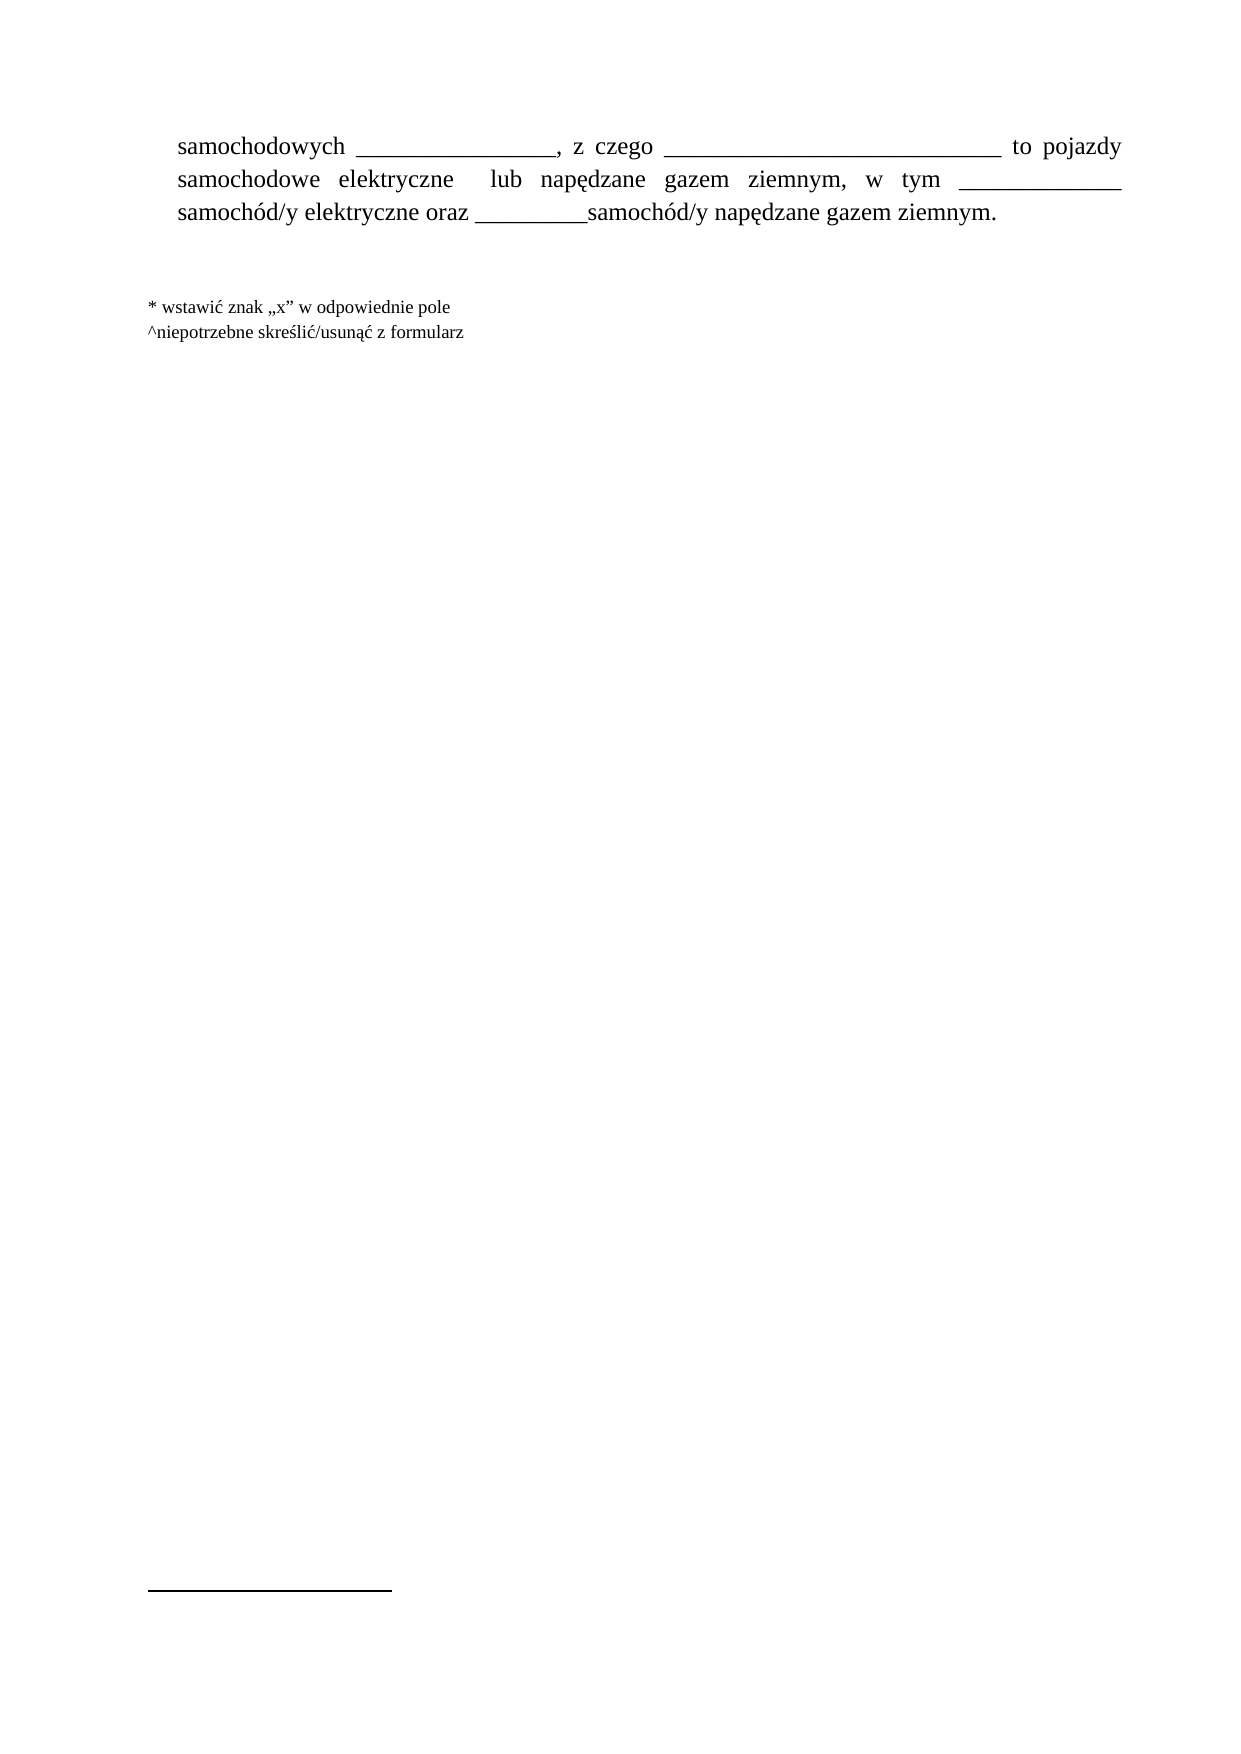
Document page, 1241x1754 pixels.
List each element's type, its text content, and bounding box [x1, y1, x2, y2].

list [148, 131, 1122, 226]
text * wstawić znak „x” w odpowiednie pole [148, 296, 1122, 318]
text ^niepotrzebne skreślić/usunąć z formularz [148, 321, 1122, 343]
